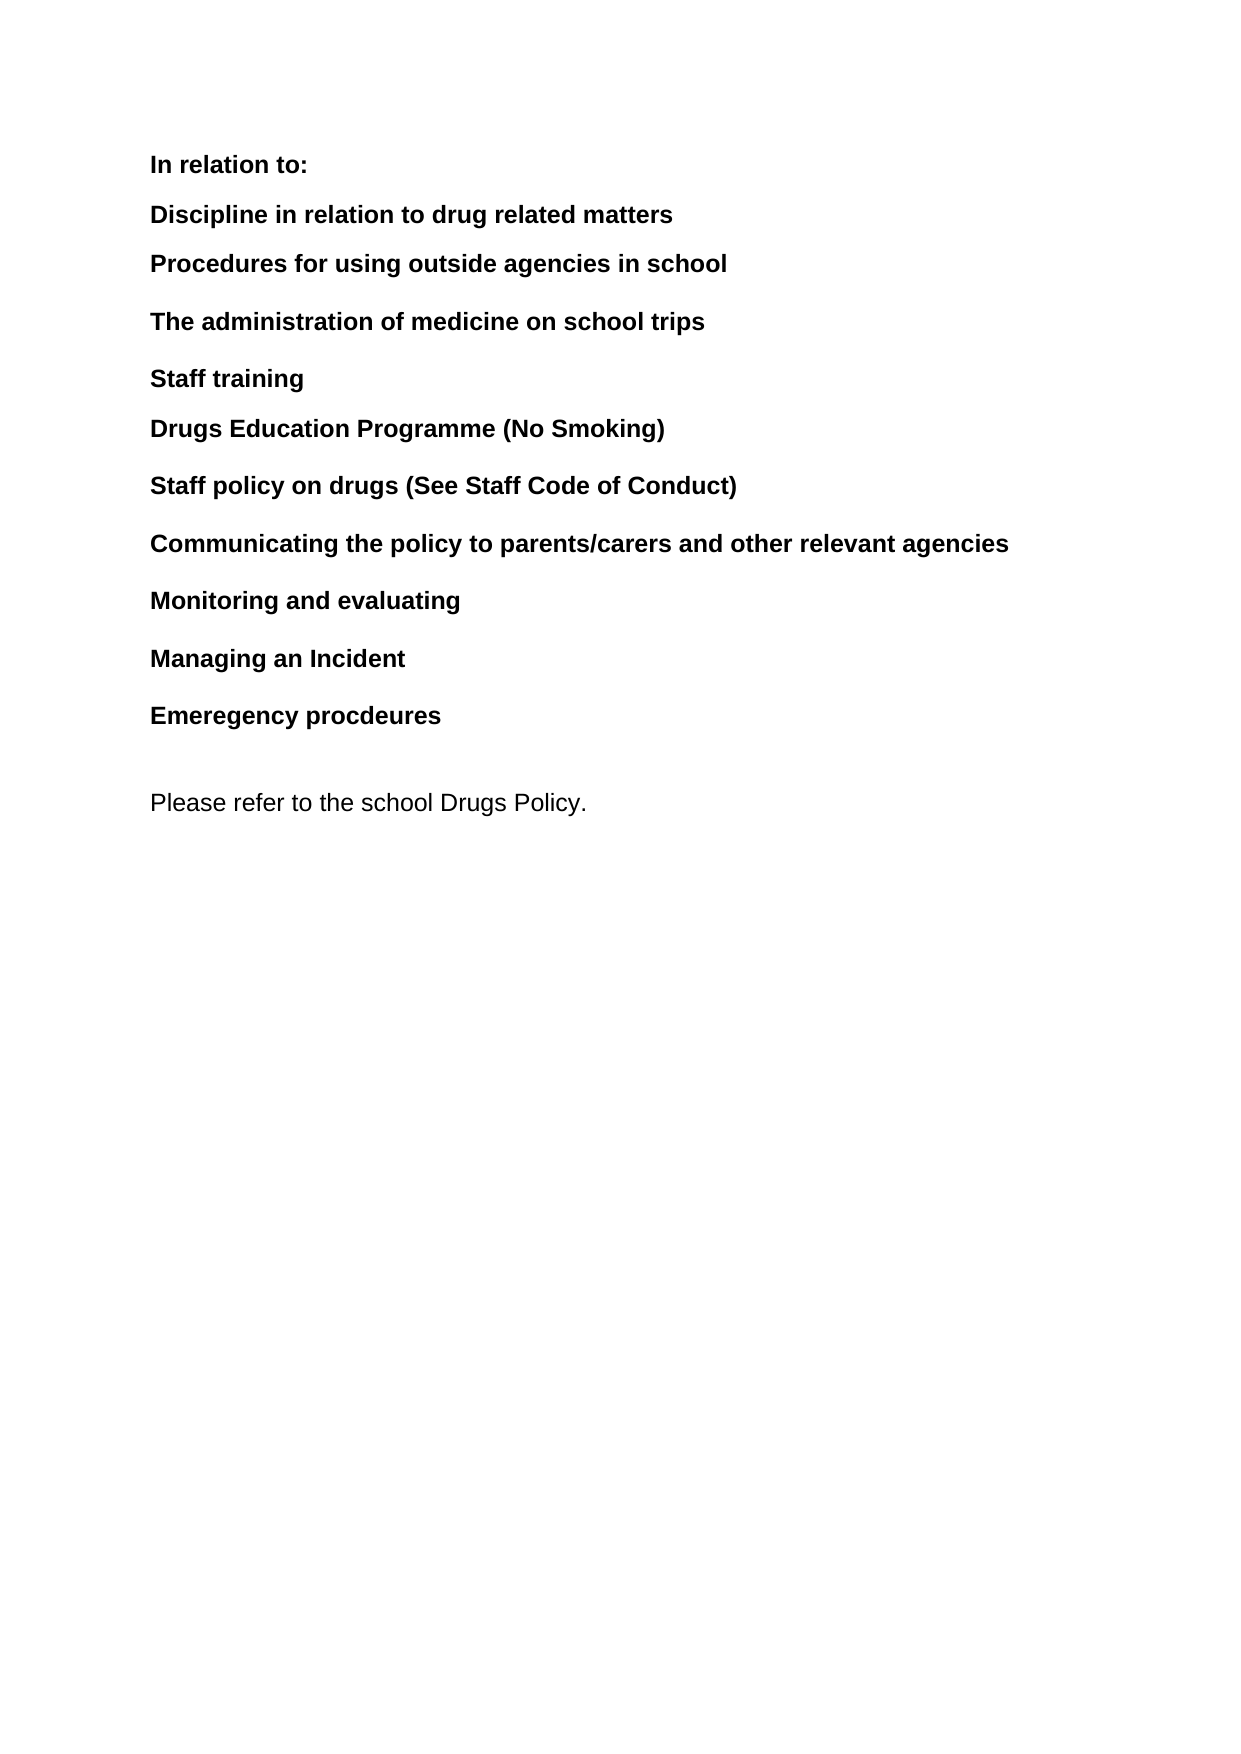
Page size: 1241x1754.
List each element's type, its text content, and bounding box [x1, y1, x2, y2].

text Staff training [150, 364, 1090, 393]
text The administration of medicine on school trips [150, 307, 1090, 335]
text Procedures for using outside agencies in school [150, 249, 1090, 278]
text Staff policy on drugs (See Staff Code of Conduct) [150, 471, 1090, 500]
text Monitoring and evaluating [150, 586, 1090, 615]
text Communicating the policy to parents/carers and other relevant agencies [150, 529, 1090, 557]
text In relation to: [150, 150, 1090, 179]
text Discipline in relation to drug related matters [150, 199, 1090, 228]
text Managing an Incident [150, 644, 1090, 672]
text Emeregency procdeures [150, 701, 1090, 730]
text Please refer to the school Drugs Policy. [150, 787, 1090, 816]
text Drugs Education Programme (No Smoking) [150, 414, 1090, 442]
